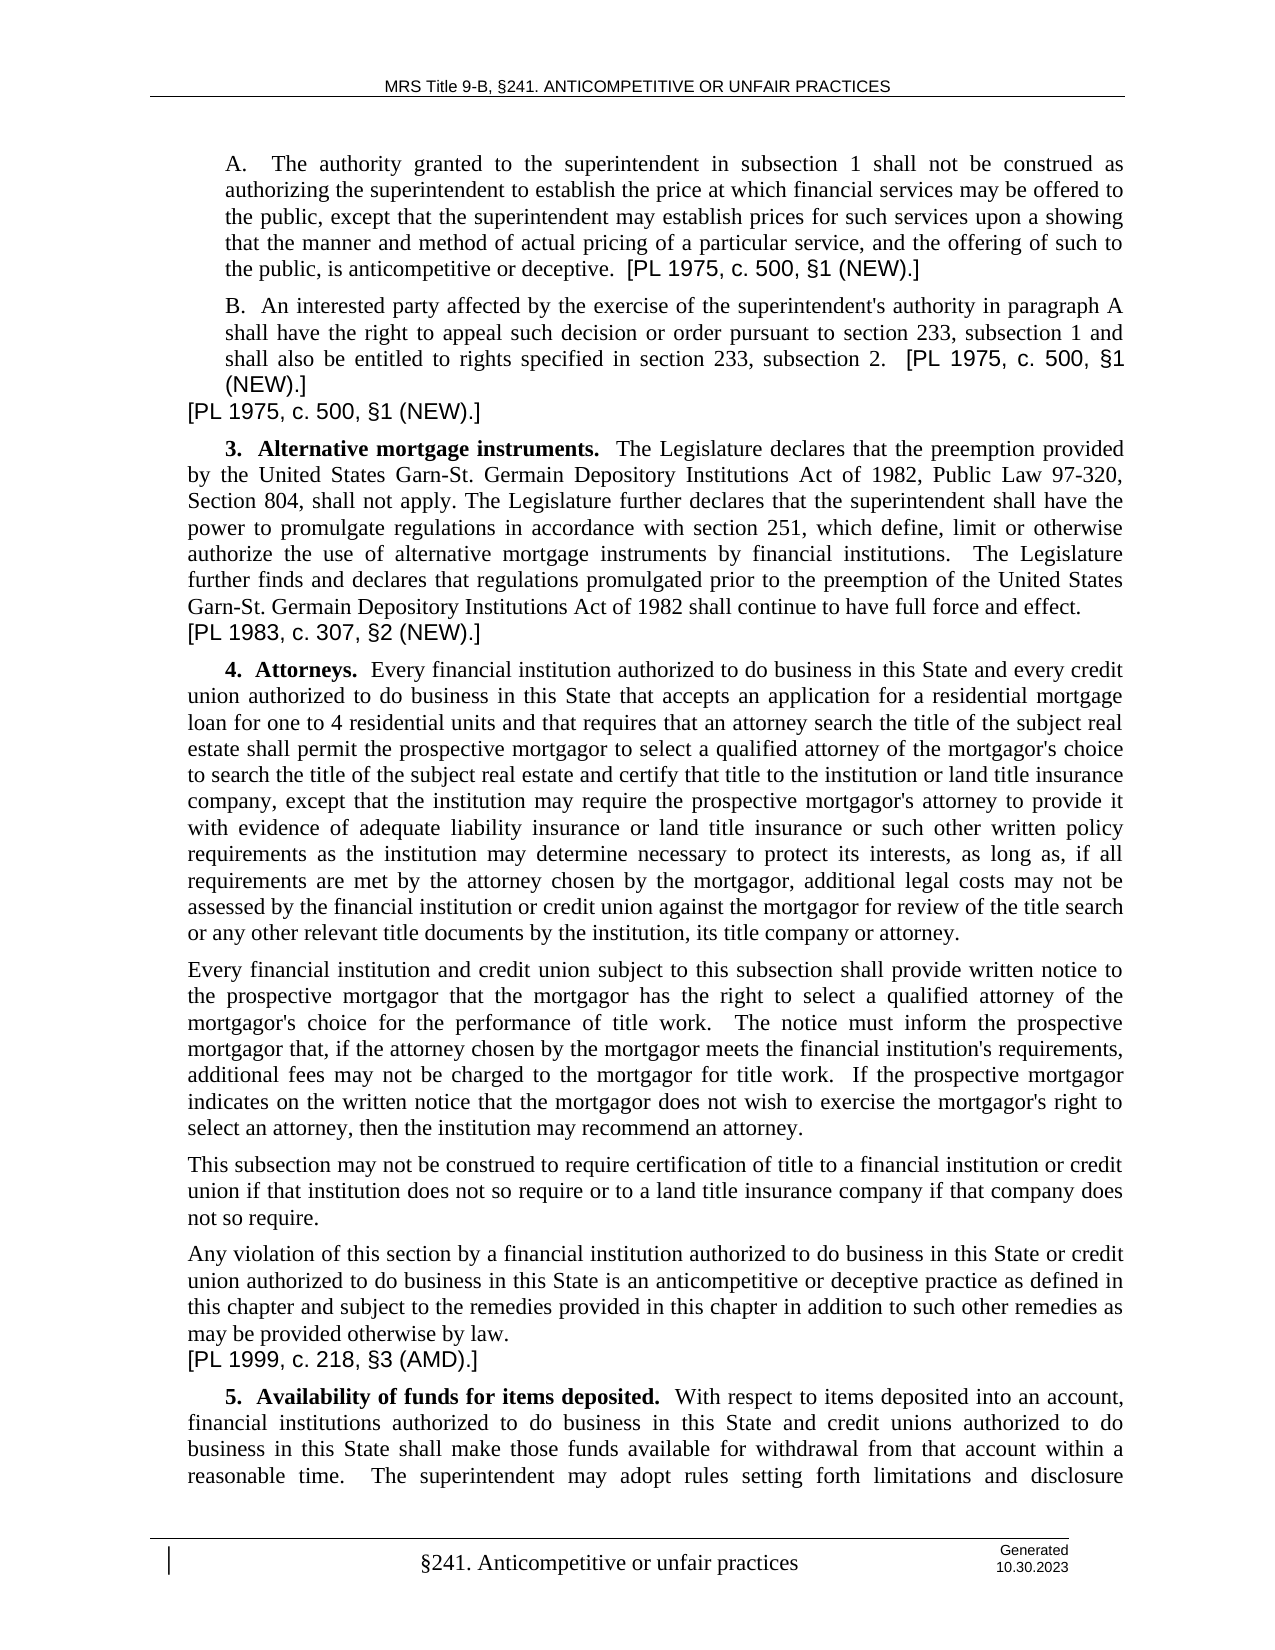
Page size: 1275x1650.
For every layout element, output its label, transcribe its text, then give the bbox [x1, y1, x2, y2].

text Any violation of this section by a financial institution authorized to do business in this State or credit union authorized to do business in this State is an anticompetitive or deceptive practice as defined in this chapter and subject to the remedies provided in this chapter in addition to such other remedies as may be provided otherwise by law. [187, 1241, 1125, 1346]
text B. An interested party affected by the exercise of the superintendent's authority in paragraph A shall have the right to appeal such decision or order pursuant to section 233, subsection 1 and shall also be entitled to rights specified in section 233, subsection 2. [PL 1975, c. 500, §1 (NEW).] [225, 292, 1125, 398]
text [PL 1975, c. 500, §1 (NEW).] [187, 398, 1125, 424]
text [PL 1983, c. 307, §2 (NEW).] [187, 619, 1125, 645]
text 3. Alternative mortgage instruments. The Legislature declares that the preemption provided by the United States Garn-St. Germain Depository Institutions Act of 1982, Public Law 97-320, Section 804, shall not apply. The Legislature further declares that the superintendent shall have the power to promulgate regulations in accordance with section 251, which define, limit or otherwise authorize the use of alternative mortgage instruments by financial institutions. The Legislature further finds and declares that regulations promulgated prior to the preemption of the United States Garn-St. Germain Depository Institutions Act of 1982 shall continue to have full force and effect. [187, 434, 1125, 619]
text This subsection may not be construed to require certification of title to a financial institution or credit union if that institution does not so require or to a land title insurance company if that company does not so require. [187, 1151, 1125, 1230]
text [PL 1999, c. 218, §3 (AMD).] [187, 1346, 1125, 1372]
text A. The authority granted to the superintendent in subsection 1 shall not be construed as authorizing the superintendent to establish the price at which financial services may be offered to the public, except that the superintendent may establish prices for such services upon a showing that the manner and method of actual pricing of a particular service, and the offering of such to the public, is anticompetitive or deceptive. [PL 1975, c. 500, §1 (NEW).] [225, 150, 1125, 282]
text Every financial institution and credit union subject to this subsection shall provide written notice to the prospective mortgagor that the mortgagor has the right to select a qualified attorney of the mortgagor's choice for the performance of title work. The notice must inform the prospective mortgagor that, if the attorney chosen by the mortgagor meets the financial institution's requirements, additional fees may not be charged to the mortgagor for title work. If the prospective mortgagor indicates on the written notice that the mortgagor does not wish to exercise the mortgagor's right to select an attorney, then the institution may recommend an attorney. [187, 956, 1125, 1141]
text 4. Attorneys. Every financial institution authorized to do business in this State and every credit union authorized to do business in this State that accepts an application for a residential mortgage loan for one to 4 residential units and that requires that an attorney search the title of the subject real estate shall permit the prospective mortgagor to select a qualified attorney of the mortgagor's choice to search the title of the subject real estate and certify that title to the institution or land title insurance company, except that the institution may require the prospective mortgagor's attorney to provide it with evidence of adequate liability insurance or land title insurance or such other written policy requirements as the institution may determine necessary to protect its interests, as long as, if all requirements are met by the attorney chosen by the mortgagor, additional legal costs may not be assessed by the financial institution or credit union against the mortgagor for review of the title search or any other relevant title documents by the institution, its title company or attorney. [187, 656, 1125, 946]
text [187, 1383, 1125, 1488]
